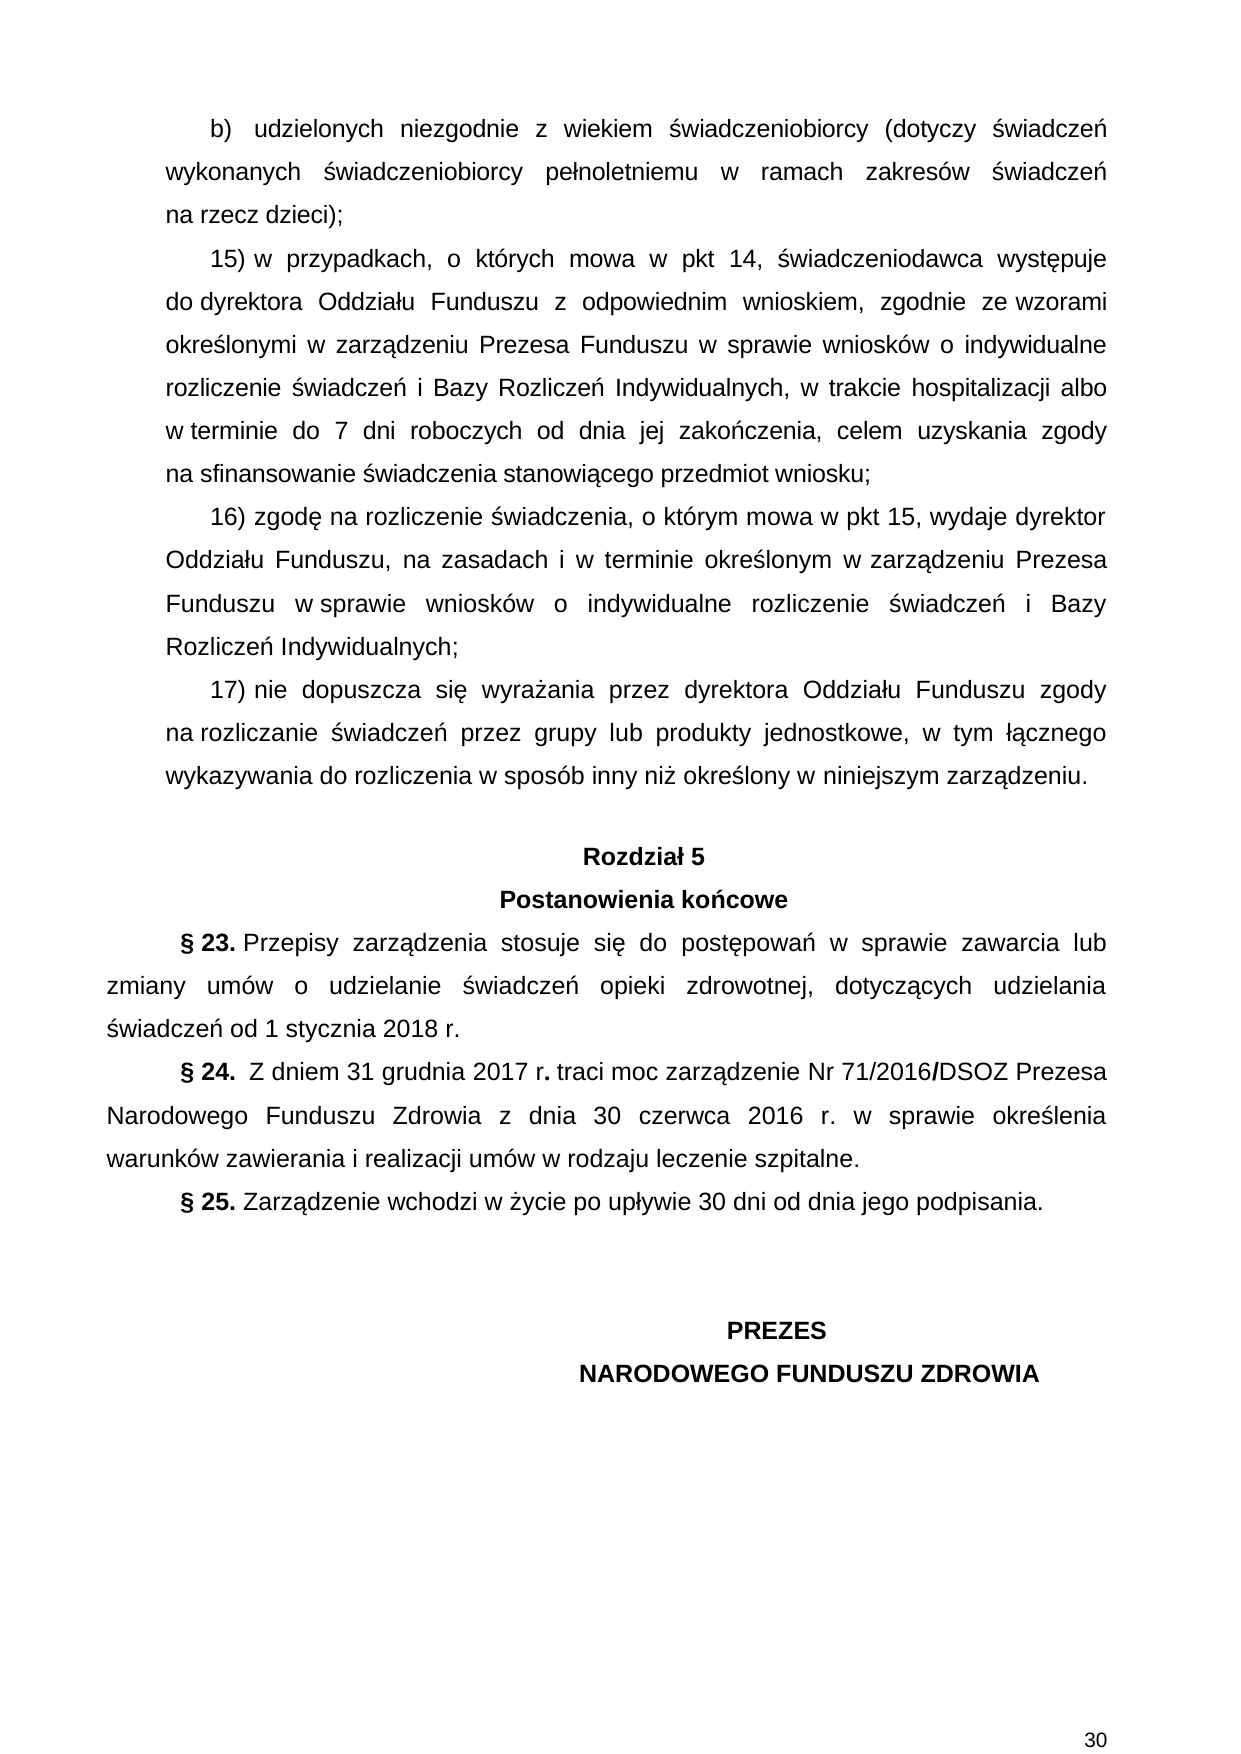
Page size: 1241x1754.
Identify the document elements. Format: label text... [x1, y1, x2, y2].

text PREZES [727, 1316, 1107, 1345]
list nie dopuszcza się wyrażania przez dyrektora Oddziału Funduszu zgody na rozliczanie świadczeń przez grupy lub produkty jednostkowe, w tym łącznego wykazywania do rozliczenia w sposób inny niż określony w niniejszym zarządzeniu. [165, 675, 1107, 790]
text § 25. Zarządzenie wchodzi w życie po upływie 30 dni od dnia jego podpisania. [106, 1187, 1107, 1216]
list udzielonych niezgodnie z wiekiem świadczeniobiorcy (dotyczy świadczeń wykonanych świadczeniobiorcy pełnoletniemu w ramach zakresów świadczeń na rzecz dzieci); [165, 114, 1107, 229]
list zgodę na rozliczenie świadczenia, o którym mowa w pkt 15, wydaje dyrektor Oddziału Funduszu, na zasadach i w terminie określonym w zarządzeniu Prezesa Funduszu w sprawie wniosków o indywidualne rozliczenie świadczeń i Bazy Rozliczeń Indywidualnych; [165, 502, 1107, 661]
text Postanowienia końcowe [106, 885, 1107, 914]
text NARODOWEGO FUNDUSZU ZDROWIA [579, 1359, 1107, 1388]
list w przypadkach, o których mowa w pkt 14, świadczeniodawca występuje do dyrektora Oddziału Funduszu z odpowiednim wnioskiem, zgodnie ze wzorami określonymi w zarządzeniu Prezesa Funduszu w sprawie wniosków o indywidualne rozliczenie świadczeń i Bazy Rozliczeń Indywidualnych, w trakcie hospitalizacji albo w terminie do 7 dni roboczych od dnia jej zakończenia, celem uzyskania zgody na sfinansowanie świadczenia stanowiącego przedmiot wniosku; [165, 244, 1107, 488]
text § 24. Z dniem 31 grudnia 2017 r. traci moc zarządzenie Nr 71/2016/DSOZ Prezesa Narodowego Funduszu Zdrowia z dnia 30 czerwca 2016 r. w sprawie określenia warunków zawierania i realizacji umów w rodzaju leczenie szpitalne. [106, 1057, 1107, 1172]
text Rozdział 5 [106, 842, 1107, 871]
text § 23. Przepisy zarządzenia stosuje się do postępowań w sprawie zawarcia lub zmiany umów o udzielanie świadczeń opieki zdrowotnej, dotyczących udzielania świadczeń od 1 stycznia 2018 r. [106, 928, 1107, 1043]
